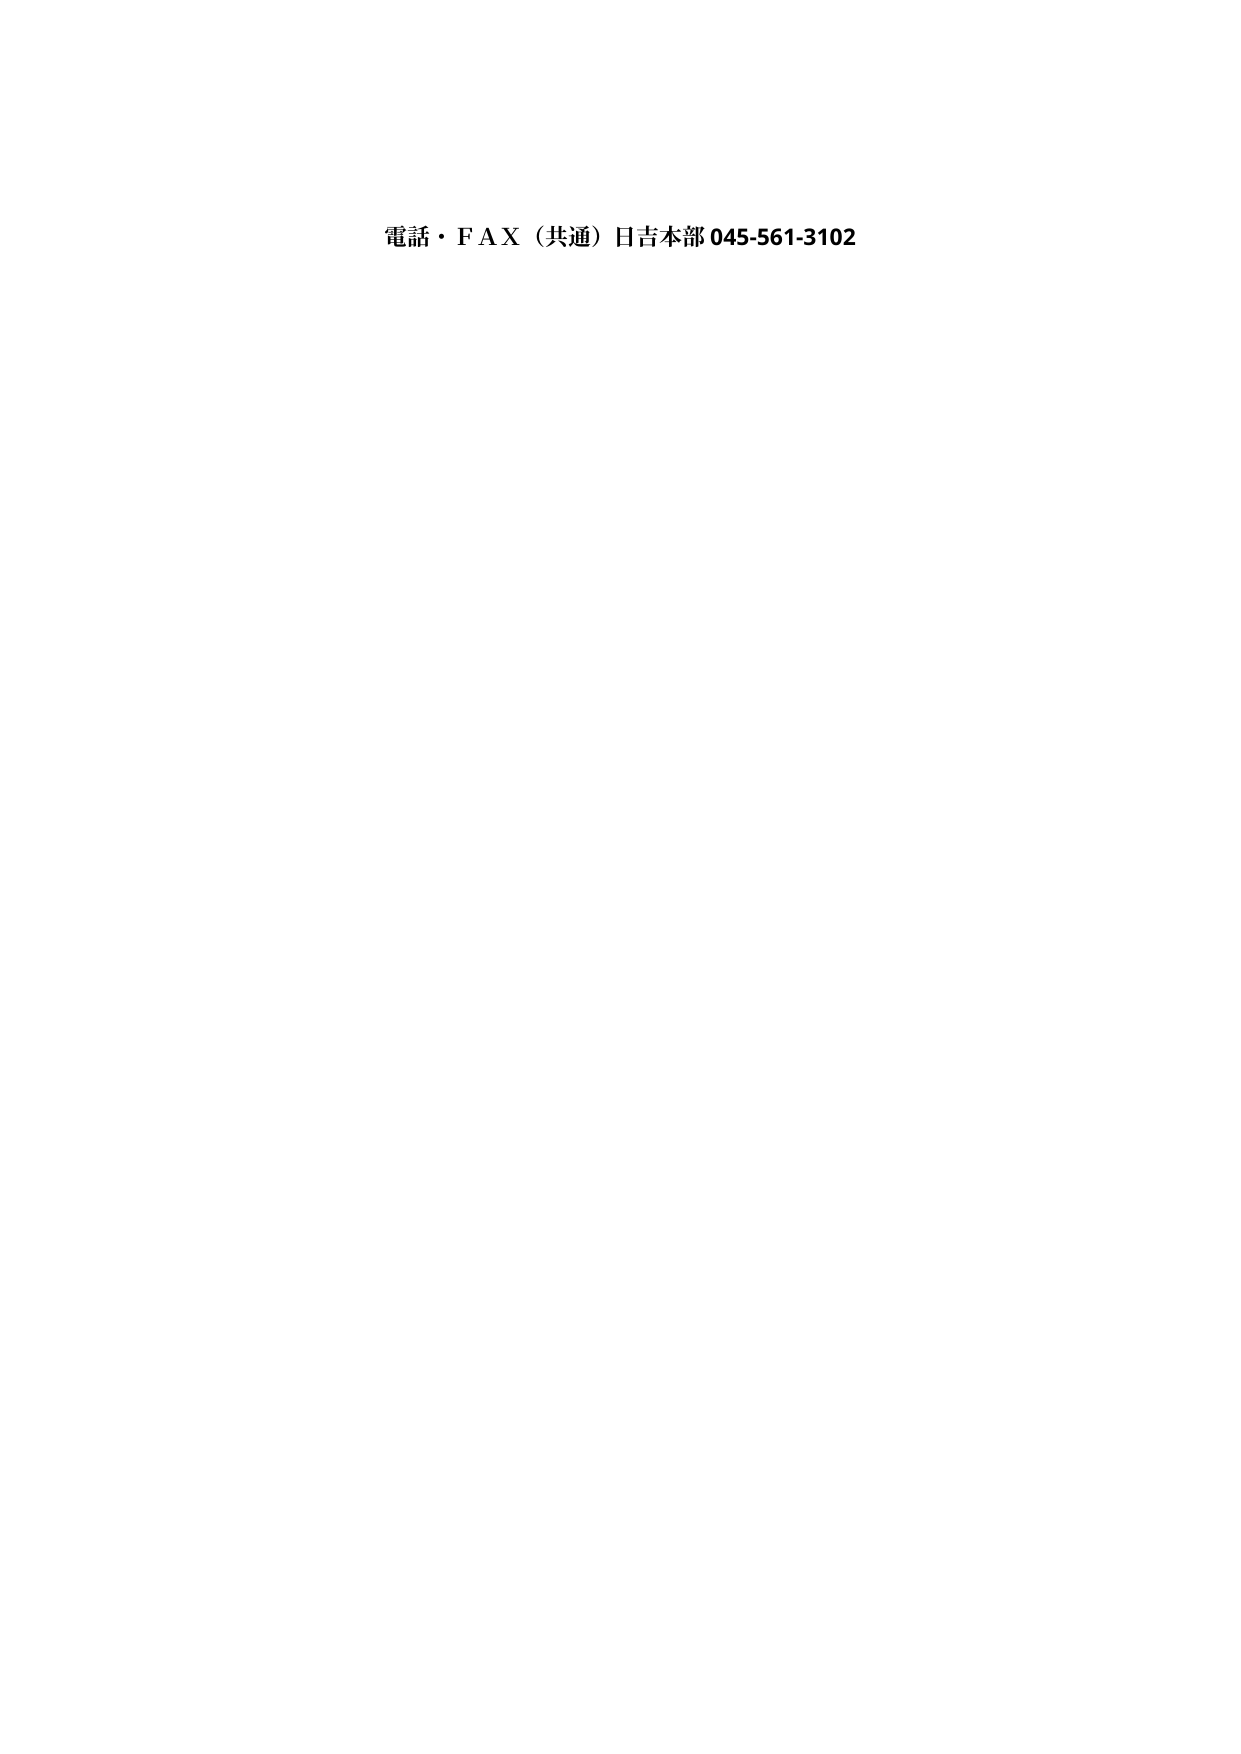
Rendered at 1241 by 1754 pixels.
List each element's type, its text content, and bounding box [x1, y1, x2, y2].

text 電話・ＦＡＸ（共通）日吉本部045-561-3102 [177, 217, 1063, 254]
